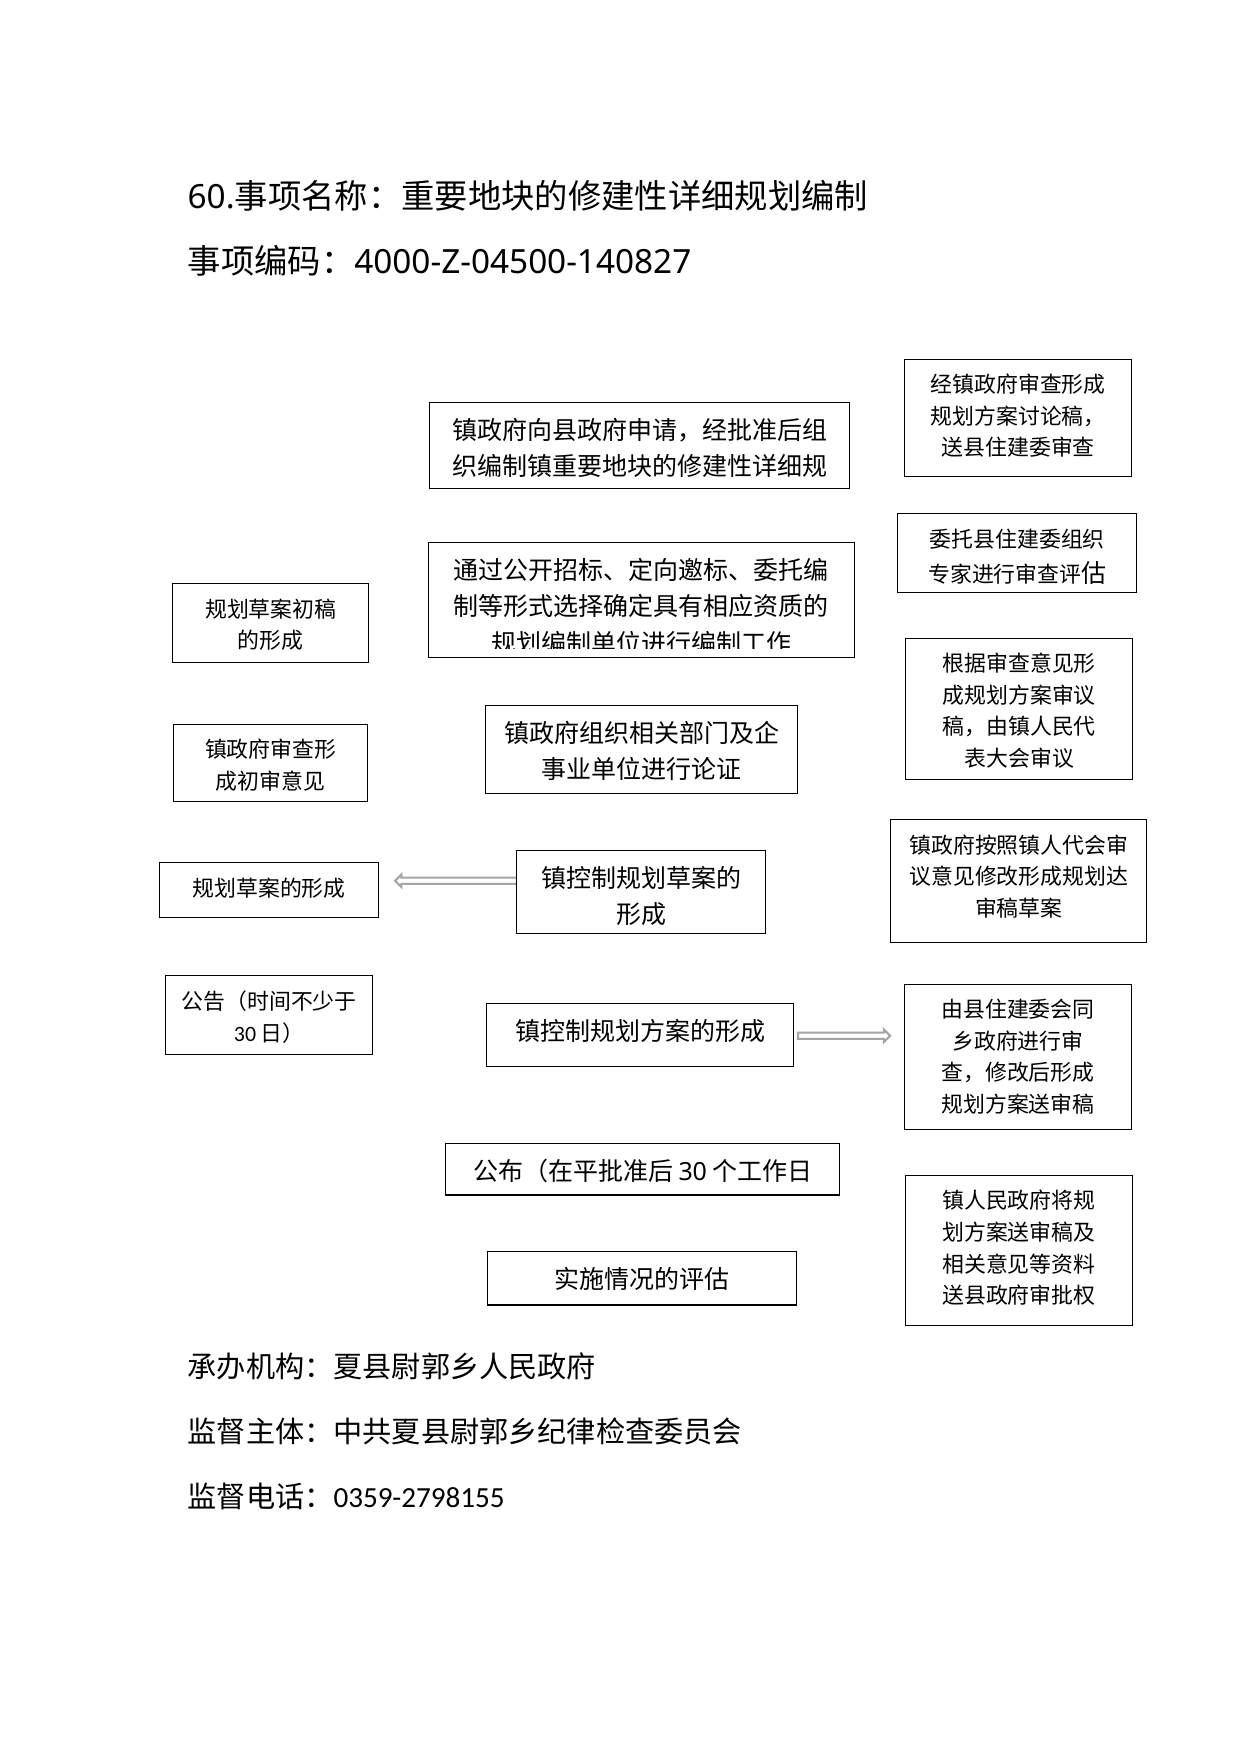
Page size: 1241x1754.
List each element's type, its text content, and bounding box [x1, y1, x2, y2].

text 监督电话：0359-2798155 [187, 1462, 1053, 1527]
text 监督主体：中共夏县尉郭乡纪律检查委员会 [187, 1397, 1053, 1462]
text 事项编码：4000-Z-04500-140827 [187, 227, 1053, 292]
text 承办机构：夏县尉郭乡人民政府 [187, 1332, 1053, 1397]
text 60.事项名称：重要地块的修建性详细规划编制 [187, 162, 1053, 227]
